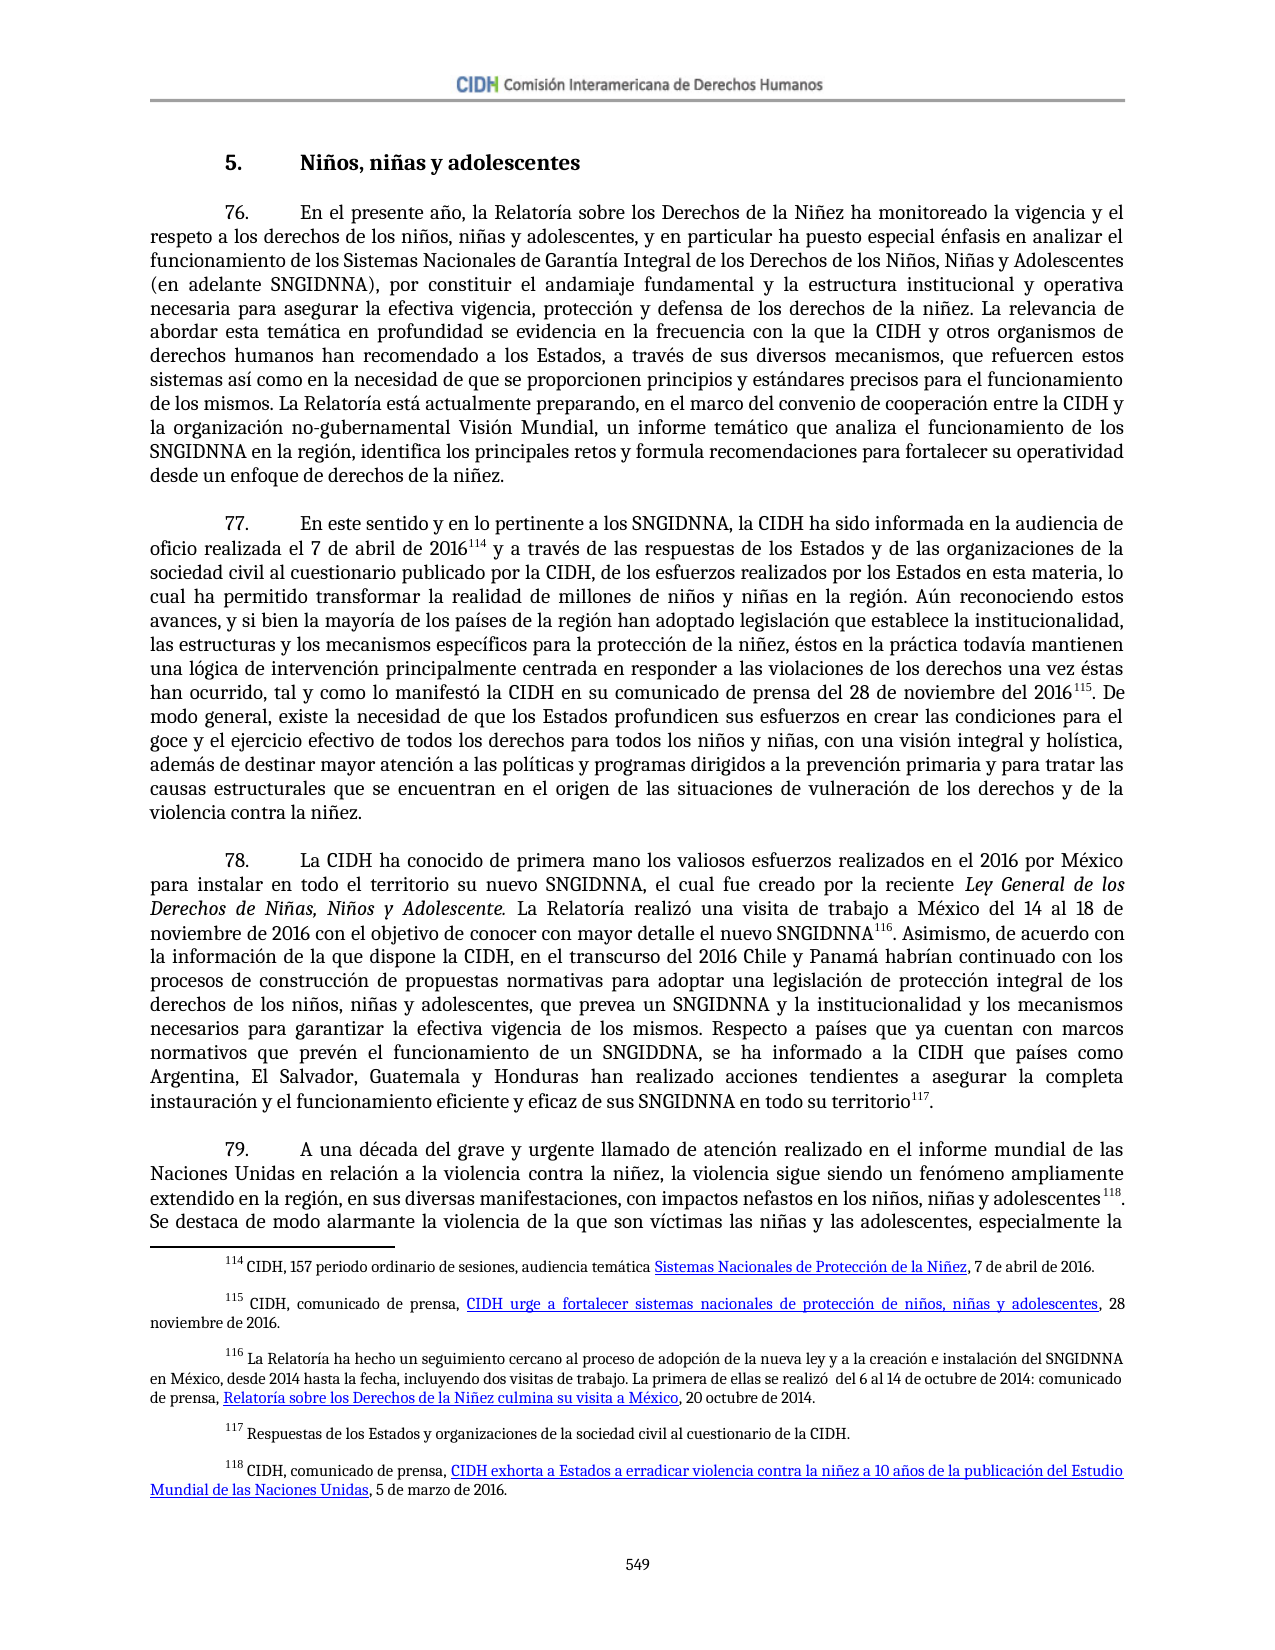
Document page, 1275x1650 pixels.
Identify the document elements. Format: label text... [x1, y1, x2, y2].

picture [450, 75, 826, 95]
list En este sentido y en lo pertinente a los SNGIDNNA, la CIDH ha sido informada en la audiencia de oficio realizada el 7 de abril de 2016 y a través de las respuestas de los Estados y de las organizaciones de la sociedad civil al cuestionario publicado por la CIDH, de los esfuerzos realizados por los Estados en esta materia, lo cual ha permitido transformar la realidad de millones de niños y niñas en la región. Aún reconociendo estos avances, y si bien la mayoría de los países de la región han adoptado legislación que establece la institucionalidad, las estructuras y los mecanismos específicos para la protección de la niñez, éstos en la práctica todavía mantienen una lógica de intervención principalmente centrada en responder a las violaciones de los derechos una vez éstas han ocurrido, tal y como lo manifestó la CIDH en su comunicado de prensa del 28 de noviembre del 2016. De modo general, existe la necesidad de que los Estados profundicen sus esfuerzos en crear las condiciones para el goce y el ejercicio efectivo de todos los derechos para todos los niños y niñas, con una visión integral y holística, además de destinar mayor atención a las políticas y programas dirigidos a la prevención primaria y para tratar las causas estructurales que se encuentran en el origen de las situaciones de vulneración de los derechos y de la violencia contra la niñez. [150, 512, 1125, 825]
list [150, 1138, 1125, 1234]
list En el presente año, la Relatoría sobre los Derechos de la Niñez ha monitoreado la vigencia y el respeto a los derechos de los niños, niñas y adolescentes, y en particular ha puesto especial énfasis en analizar el funcionamiento de los Sistemas Nacionales de Garantía Integral de los Derechos de los Niños, Niñas y Adolescentes (en adelante SNGIDNNA), por constituir el andamiaje fundamental y la estructura institucional y operativa necesaria para asegurar la efectiva vigencia, protección y defensa de los derechos de la niñez. La relevancia de abordar esta temática en profundidad se evidencia en la frecuencia con la que la CIDH y otros organismos de derechos humanos han recomendado a los Estados, a través de sus diversos mecanismos, que refuercen estos sistemas así como en la necesidad de que se proporcionen principios y estándares precisos para el funcionamiento de los mismos. La Relatoría está actualmente preparando, en el marco del convenio de cooperación entre la CIDH y la organización no-gubernamental Visión Mundial, un informe temático que analiza el funcionamiento de los SNGIDNNA en la región, identifica los principales retos y formula recomendaciones para fortalecer su operatividad desde un enfoque de derechos de la niñez. [150, 200, 1125, 488]
subtitle Niños, niñas y adolescentes [225, 150, 1125, 176]
list La CIDH ha conocido de primera mano los valiosos esfuerzos realizados en el 2016 por México para instalar en todo el territorio su nuevo SNGIDNNA, el cual fue creado por la reciente Ley General de los Derechos de Niñas, Niños y Adolescente. La Relatoría realizó una visita de trabajo a México del 14 al 18 de noviembre de 2016 con el objetivo de conocer con mayor detalle el nuevo SNGIDNNA. Asimismo, de acuerdo con la información de la que dispone la CIDH, en el transcurso del 2016 Chile y Panamá habrían continuado con los procesos de construcción de propuestas normativas para adoptar una legislación de protección integral de los derechos de los niños, niñas y adolescentes, que prevea un SNGIDNNA y la institucionalidad y los mecanismos necesarios para garantizar la efectiva vigencia de los mismos. Respecto a países que ya cuentan con marcos normativos que prevén el funcionamiento de un SNGIDDNA, se ha informado a la CIDH que países como Argentina, El Salvador, Guatemala y Honduras han realizado acciones tendientes a asegurar la completa instauración y el funcionamiento eficiente y eficaz de sus SNGIDNNA en todo su territorio. [150, 849, 1125, 1114]
